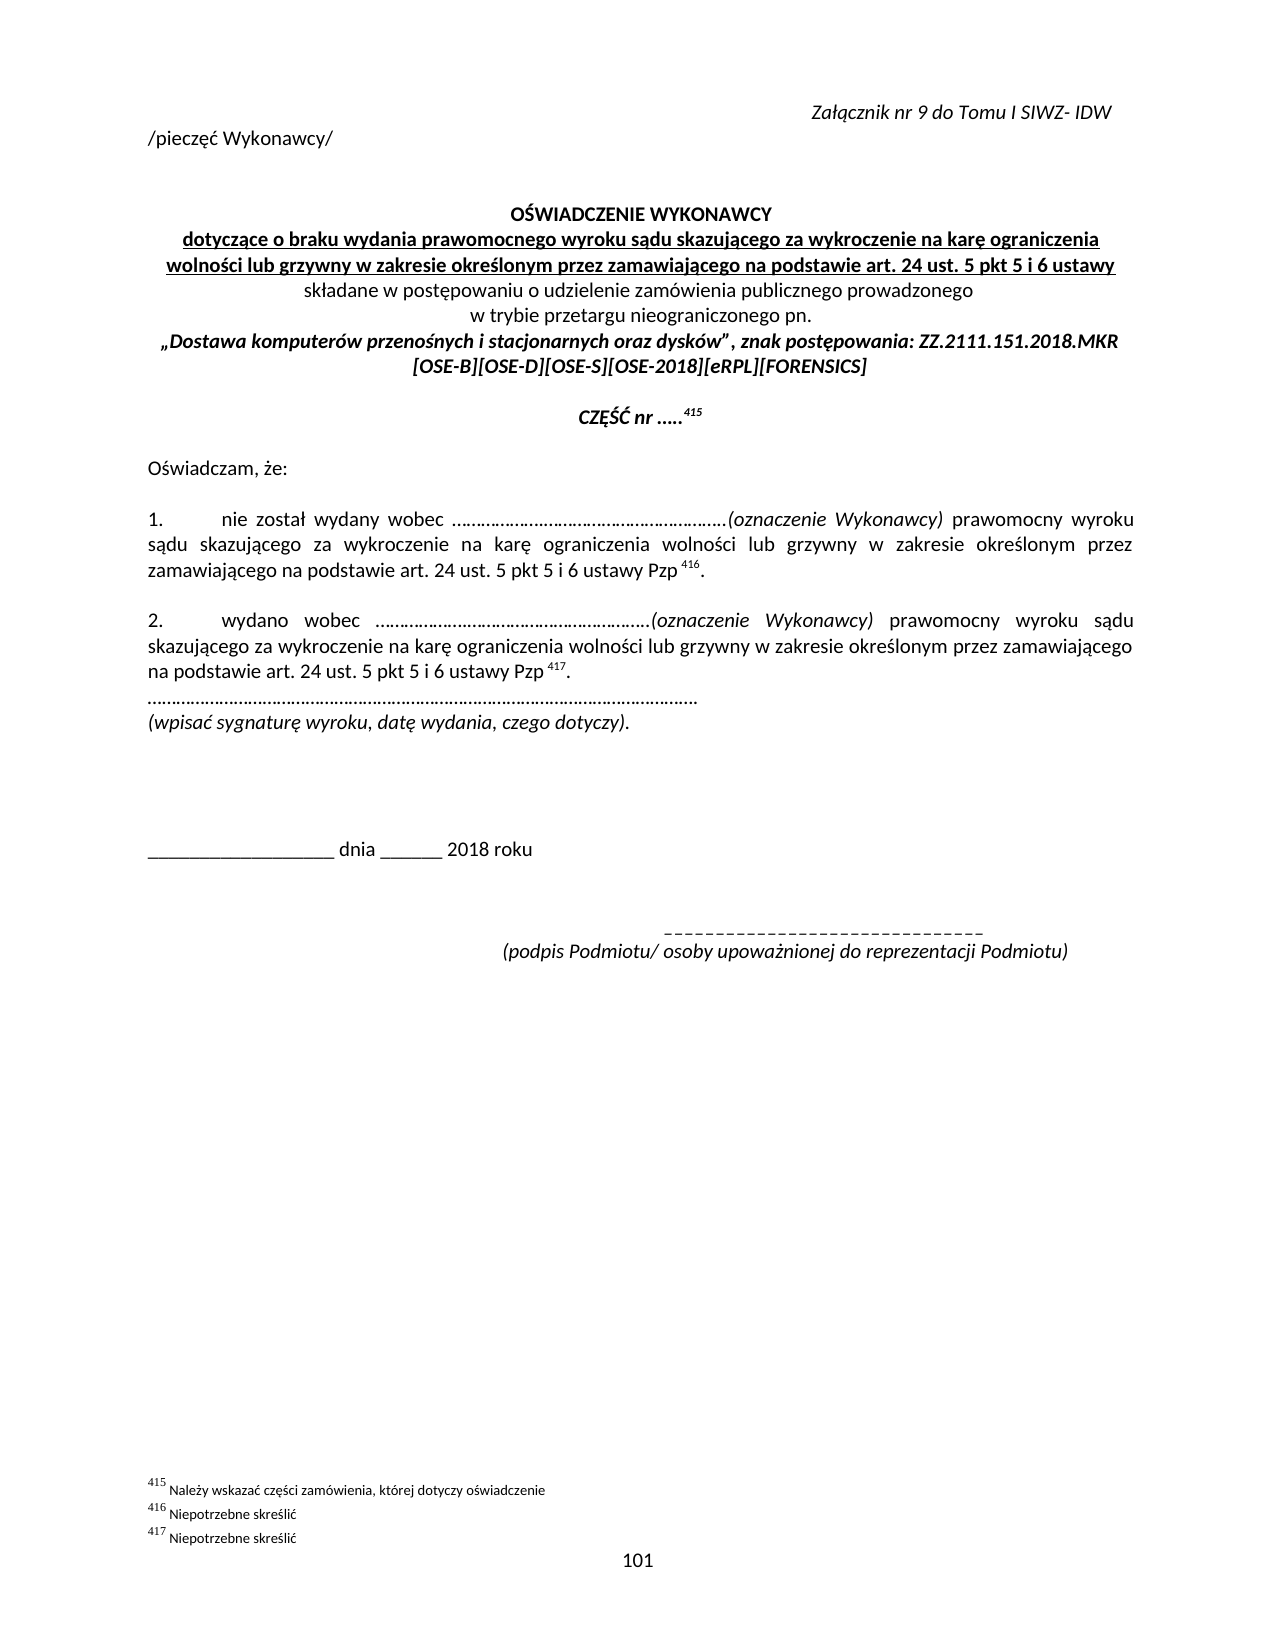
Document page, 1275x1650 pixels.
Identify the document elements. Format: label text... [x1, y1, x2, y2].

text Oświadczam, że: [148, 455, 1134, 481]
text 1. nie został wydany wobec ……………….………………………………..(oznaczenie Wykonawcy) prawomocny wyroku sądu skazującego za wykroczenie na karę ograniczenia wolności lub grzywny w zakresie określonym przez zamawiającego na podstawie art. 24 ust. 5 pkt 5 i 6 ustawy Pzp . [148, 506, 1134, 582]
text __________________ dnia ______ 2018 roku [148, 836, 1134, 862]
text składane w postępowaniu o udzielenie zamówienia publicznego prowadzonego w trybie przetargu nieograniczonego pn. [148, 277, 1134, 328]
text 2. wydano wobec ……………….………………………………..(oznaczenie Wykonawcy) prawomocny wyroku sądu skazującego za wykroczenie na karę ograniczenia wolności lub grzywny w zakresie określonym przez zamawiającego na podstawie art. 24 ust. 5 pkt 5 i 6 ustawy Pzp . [148, 608, 1134, 684]
text OŚWIADCZENIE WYKONAWCY [148, 201, 1134, 226]
text CZĘŚĆ nr ….. [148, 404, 1134, 430]
text /pieczęć Wykonawcy/ [148, 125, 1134, 150]
text dotyczące o braku wydania prawomocnego wyroku sądu skazującego za wykroczenie na karę ograniczenia wolności lub grzywny w zakresie określonym przez zamawiającego na podstawie art. 24 ust. 5 pkt 5 i 6 ustawy [148, 226, 1134, 277]
text ……………………………………………………………………………………………………. [148, 684, 1134, 709]
text _______________________________ [443, 913, 1134, 938]
text „Dostawa komputerów przenośnych i stacjonarnych oraz dysków”, znak postępowania: ZZ.2111.151.2018.MKR [OSE-B][OSE-D][OSE-S][OSE-2018][eRPL][FORENSICS] [148, 328, 1134, 379]
text (wpisać sygnaturę wyroku, datę wydania, czego dotyczy). [148, 709, 1134, 735]
text (podpis Podmiotu/ osoby upoważnionej do reprezentacji Podmiotu) [502, 938, 1129, 963]
text Załącznik nr 9 do Tomu I SIWZ- IDW [738, 99, 1134, 125]
